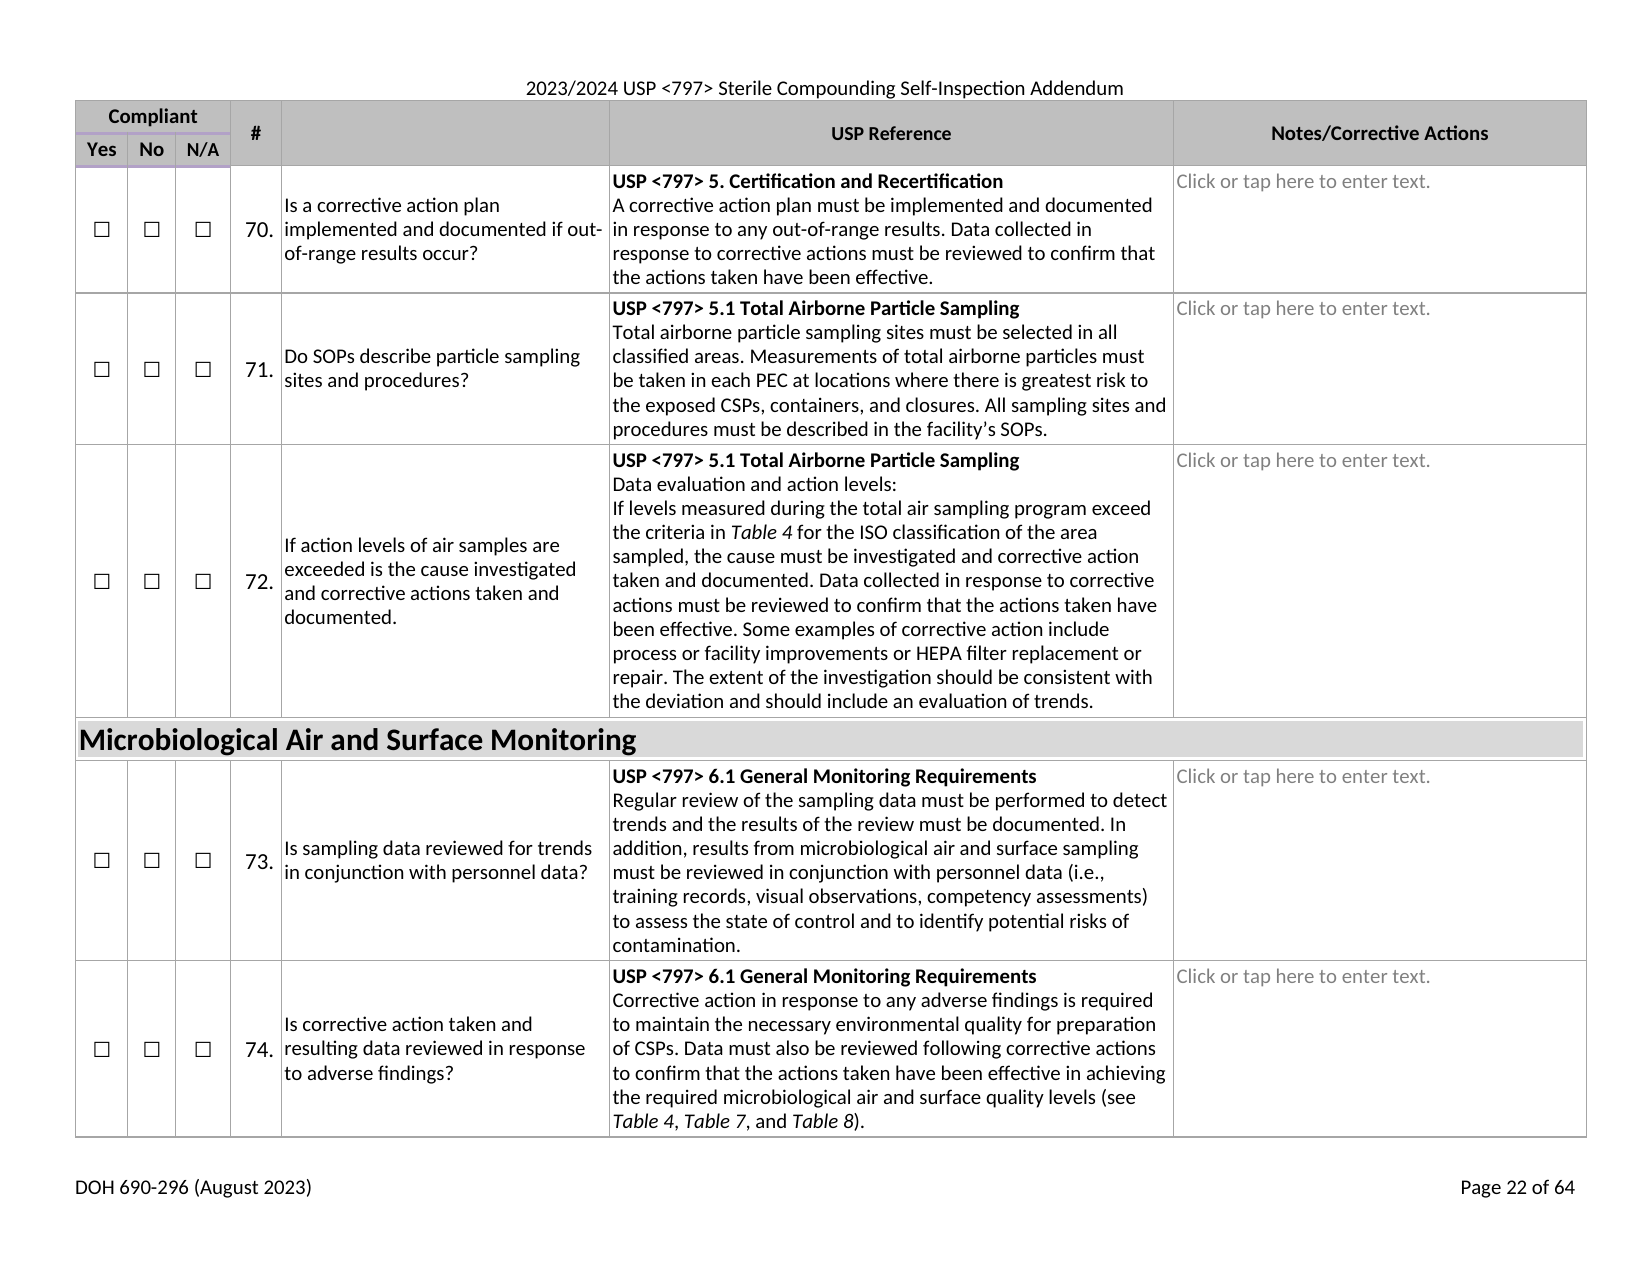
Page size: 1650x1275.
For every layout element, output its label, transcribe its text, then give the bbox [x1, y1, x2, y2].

table_cell Do SOPs describe particle sampling sites and procedures? [282, 294, 609, 444]
table_header Compliant [76, 101, 230, 132]
table_cell Is sampling data reviewed for trends in conjunction with personnel data? [282, 761, 609, 960]
table_cell USP <797> 5.1 Total Airborne Particle Sampling Data evaluation and action levels: If levels measured during the total air sampling program exceed the criteria in Table 4 for the ISO classification of the area sampled, the cause must be investigated and corrective action taken and documented. Data collected in response to corrective actions must be reviewed to confirm that the actions taken have been effective. Some examples of corrective action include process or facility improvements or HEPA filter replacement or repair. The extent of the investigation should be consistent with the deviation and should include an evaluation of trends. [610, 445, 1173, 717]
table_cell Is corrective action taken and resulting data reviewed in response to adverse findings? [282, 961, 609, 1136]
table_header # [231, 101, 281, 165]
table_cell USP <797> 6.1 General Monitoring Requirements Corrective action in response to any adverse findings is required to maintain the necessary environmental quality for preparation of CSPs. Data must also be reviewed following corrective actions to confirm that the actions taken have been effective in achieving the required microbiological air and surface quality levels (see Table 4, Table 7, and Table 8). [610, 961, 1173, 1136]
table_header USP Reference [610, 101, 1173, 165]
table_cell USP <797> 6.1 General Monitoring Requirements Regular review of the sampling data must be performed to detect trends and the results of the review must be documented. In addition, results from microbiological air and surface sampling must be reviewed in conjunction with personnel data (i.e., training records, visual observations, competency assessments) to assess the state of control and to identify potential risks of contamination. [610, 761, 1173, 960]
table_cell Is a corrective action plan implemented and documented if out-of-range results occur? [282, 166, 609, 292]
table_header [282, 101, 609, 165]
table_cell Microbiological Air and Surface Monitoring [76, 718, 1586, 760]
table_cell Yes [76, 135, 127, 165]
table_cell [231, 294, 281, 444]
table_cell USP <797> 5. Certification and Recertification A corrective action plan must be implemented and documented in response to any out-of-range results. Data collected in response to corrective actions must be reviewed to confirm that the actions taken have been effective. [610, 166, 1173, 292]
table_cell [231, 961, 281, 1136]
table_cell No [128, 135, 175, 165]
table_cell [231, 761, 281, 960]
table_cell If action levels of air samples are exceeded is the cause investigated and corrective actions taken and documented. [282, 445, 609, 717]
table_cell [231, 445, 281, 717]
table_cell N/A [176, 135, 230, 165]
table_cell [231, 166, 281, 292]
table_cell USP <797> 5.1 Total Airborne Particle Sampling Total airborne particle sampling sites must be selected in all classified areas. Measurements of total airborne particles must be taken in each PEC at locations where there is greatest risk to the exposed CSPs, containers, and closures. All sampling sites and procedures must be described in the facility’s SOPs. [610, 294, 1173, 444]
table_header Notes/Corrective Actions [1174, 101, 1586, 165]
